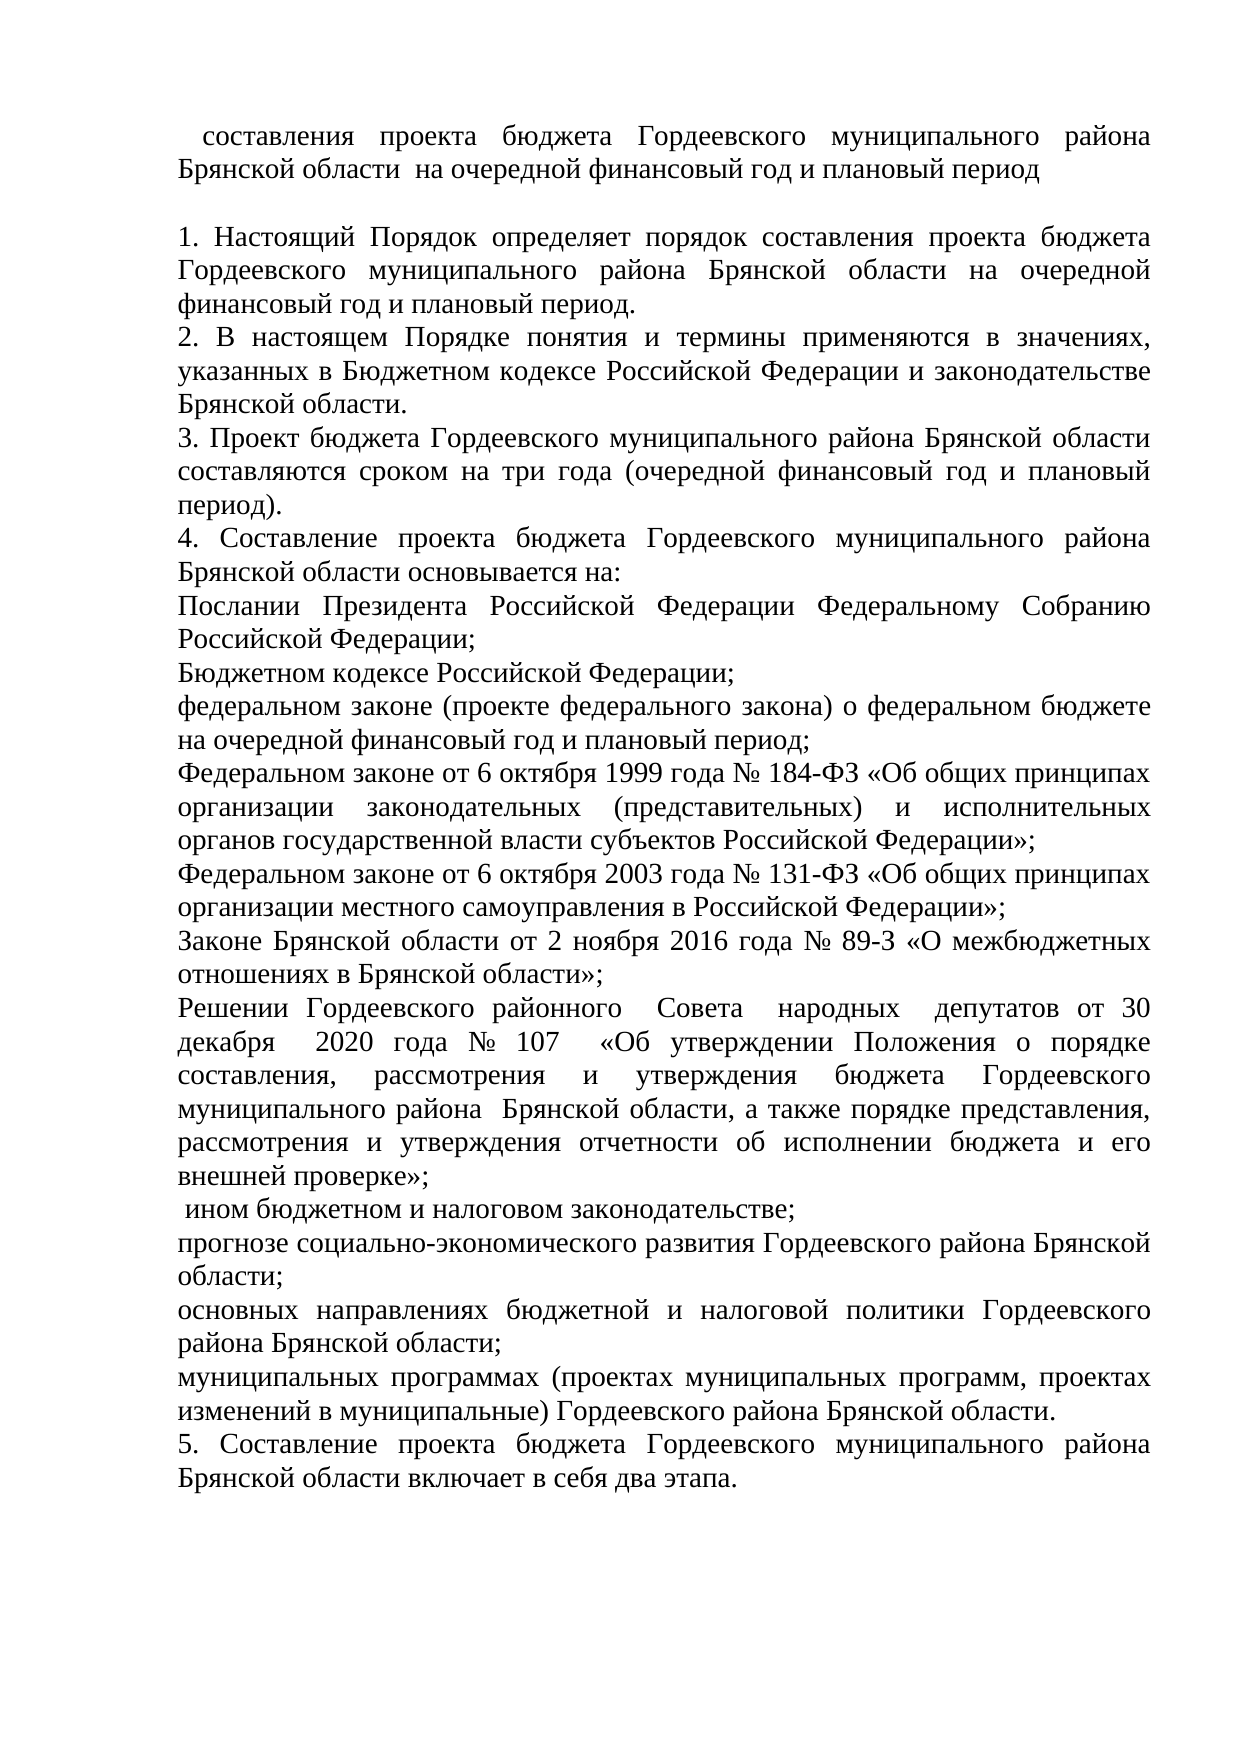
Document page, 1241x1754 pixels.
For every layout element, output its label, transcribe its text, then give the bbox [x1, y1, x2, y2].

text муниципальных программах (проектах муниципальных программ, проектах изменений в муниципальные) Гордеевского района Брянской области. [177, 1359, 1152, 1426]
text федеральном законе (проекте федерального закона) о федеральном бюджете на очередной финансовый год и плановый период; [177, 688, 1152, 755]
text основных направлениях бюджетной и налоговой политики Гордеевского района Брянской области; [177, 1292, 1152, 1359]
text 1. Настоящий Порядок определяет порядок составления проекта бюджета Гордеевского муниципального района Брянской области на очередной финансовый год и плановый период. [177, 219, 1152, 319]
text Федеральном законе от 6 октября 1999 года № 184-ФЗ «Об общих принципах организации законодательных (представительных) и исполнительных органов государственной власти субъектов Российской Федерации»; [177, 755, 1152, 856]
text ином бюджетном и налоговом законодательстве; [177, 1191, 1152, 1225]
text Послании Президента Российской Федерации Федеральному Собранию Российской Федерации; [177, 588, 1152, 655]
text Бюджетном кодексе Российской Федерации; [177, 655, 1152, 688]
text Решении Гордеевского районного Совета народных депутатов от 30 декабря 2020 года № 107 «Об утверждении Положения о порядке составления, рассмотрения и утверждения бюджета Гордеевского муниципального района Брянской области, а также порядке представления, рассмотрения и утверждения отчетности об исполнении бюджета и его внешней проверке»; [177, 990, 1152, 1191]
text 2. В настоящем Порядке понятия и термины применяются в значениях, указанных в Бюджетном кодексе Российской Федерации и законодательстве Брянской области. [177, 319, 1152, 420]
text 5. Составление проекта бюджета Гордеевского муниципального района Брянской области включает в себя два этапа. [177, 1426, 1152, 1493]
text прогнозе социально-экономического развития Гордеевского района Брянской области; [177, 1225, 1152, 1292]
text составления проекта бюджета Гордеевского муниципального района Брянской области на очередной финансовый год и плановый период [177, 118, 1152, 185]
text 4. Составление проекта бюджета Гордеевского муниципального района Брянской области основывается на: [177, 521, 1152, 588]
text Законе Брянской области от 2 ноября 2016 года № 89-З «О межбюджетных отношениях в Брянской области»; [177, 923, 1152, 990]
text 3. Проект бюджета Гордеевского муниципального района Брянской области составляются сроком на три года (очередной финансовый год и плановый период). [177, 420, 1152, 521]
text Федеральном законе от 6 октября 2003 года № 131-ФЗ «Об общих принципах организации местного самоуправления в Российской Федерации»; [177, 856, 1152, 923]
